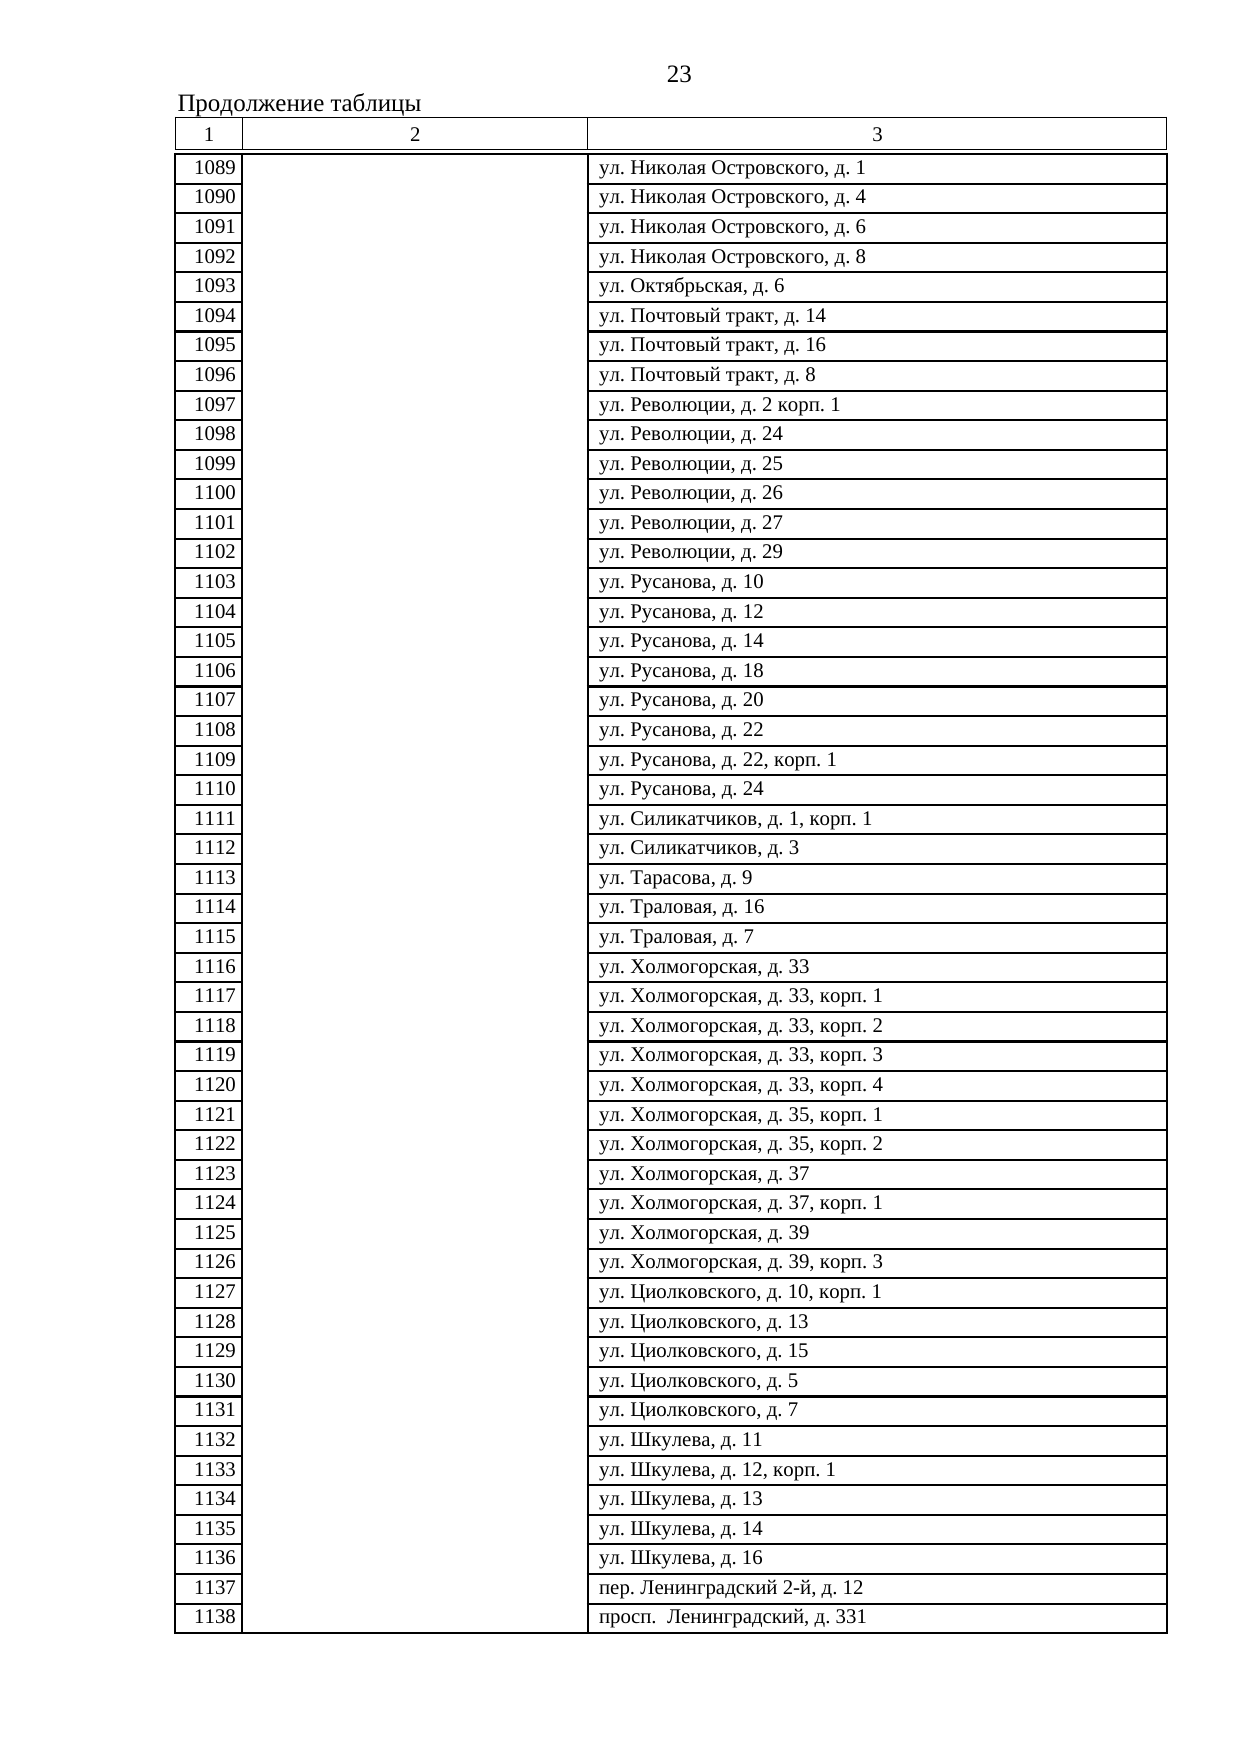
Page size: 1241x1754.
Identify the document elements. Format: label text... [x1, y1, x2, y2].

table_cell [176, 895, 241, 922]
table_cell [176, 688, 241, 715]
table_cell [176, 392, 241, 419]
table_cell [176, 747, 241, 774]
table_cell [176, 1486, 241, 1514]
table_cell ул. Холмогорская, д. 39, корп. 3 [589, 1250, 1166, 1277]
table_cell [176, 865, 241, 892]
table_cell ул. Холмогорская, д. 33, корп. 1 [589, 983, 1166, 1011]
table_cell [176, 776, 241, 804]
table_cell [176, 806, 241, 833]
table_cell ул. Революции, д. 26 [589, 480, 1166, 508]
table_cell [176, 954, 241, 981]
table_cell [176, 1457, 241, 1484]
table_cell ул. Холмогорская, д. 37, корп. 1 [589, 1190, 1166, 1218]
table_cell ул. Холмогорская, д. 35, корп. 2 [589, 1131, 1166, 1159]
table_cell [176, 1309, 241, 1336]
table_cell ул. Траловая, д. 16 [589, 895, 1166, 922]
table_cell [176, 1398, 241, 1425]
table_cell [176, 1516, 241, 1543]
table_cell ул. Русанова, д. 22, корп. 1 [589, 747, 1166, 774]
table_cell ул. Силикатчиков, д. 1, корп. 1 [589, 806, 1166, 833]
table_cell ул. Русанова, д. 20 [589, 688, 1166, 715]
table_cell ул. Революции, д. 25 [589, 451, 1166, 478]
table_cell [176, 1368, 241, 1395]
table_cell [176, 599, 241, 626]
table_cell ул. Тарасова, д. 9 [589, 865, 1166, 892]
table_cell [176, 362, 241, 389]
table_cell ул. Холмогорская, д. 33, корп. 2 [589, 1013, 1166, 1040]
table_cell [176, 1043, 241, 1070]
table_cell ул. Русанова, д. 14 [589, 628, 1166, 656]
table_cell [176, 333, 241, 360]
table_cell ул. Циолковского, д. 5 [589, 1368, 1166, 1395]
table_cell ул. Шкулева, д. 11 [589, 1427, 1166, 1454]
table_cell [176, 1013, 241, 1040]
table_cell ул. Почтовый тракт, д. 8 [589, 362, 1166, 389]
table_cell [176, 510, 241, 537]
table_cell [176, 185, 241, 212]
table_cell ул. Революции, д. 2 корп. 1 [589, 392, 1166, 419]
table_cell ул. Шкулева, д. 12, корп. 1 [589, 1457, 1166, 1484]
table_cell ул. Почтовый тракт, д. 16 [589, 333, 1166, 360]
table_cell [176, 628, 241, 656]
table_cell [176, 983, 241, 1011]
table_cell ул. Николая Островского, д. 6 [589, 214, 1166, 242]
table_cell ул. Циолковского, д. 10, корп. 1 [589, 1279, 1166, 1307]
table_cell ул. Циолковского, д. 7 [589, 1398, 1166, 1425]
table_cell [176, 1102, 241, 1129]
table_cell [176, 273, 241, 301]
table_cell ул. Почтовый тракт, д. 14 [589, 303, 1166, 330]
table_cell ул. Октябрьская, д. 6 [589, 273, 1166, 301]
table_cell ул. Холмогорская, д. 39 [589, 1220, 1166, 1247]
table_cell ул. Революции, д. 29 [589, 540, 1166, 567]
table_cell ул. Революции, д. 24 [589, 421, 1166, 449]
table_cell [176, 835, 241, 863]
table_cell ул. Николая Островского, д. 1 [589, 155, 1166, 182]
table_cell [176, 303, 241, 330]
table_cell [176, 1220, 241, 1247]
table_cell [176, 658, 241, 685]
table_cell [176, 155, 241, 182]
table_cell [176, 1605, 241, 1632]
table_cell ул. Русанова, д. 10 [589, 569, 1166, 597]
table_cell ул. Холмогорская, д. 35, корп. 1 [589, 1102, 1166, 1129]
table_cell просп. Ленинградский, д. 331 [589, 1605, 1166, 1632]
table_cell [176, 1427, 241, 1454]
table_cell ул. Русанова, д. 22 [589, 717, 1166, 744]
table_cell [176, 1250, 241, 1277]
table_cell [176, 451, 241, 478]
table_cell [176, 1338, 241, 1366]
table_cell ул. Николая Островского, д. 8 [589, 244, 1166, 271]
table_cell ул. Шкулева, д. 13 [589, 1486, 1166, 1514]
table_cell [176, 540, 241, 567]
table_cell [176, 1545, 241, 1573]
table_cell [176, 569, 241, 597]
table_cell [176, 924, 241, 952]
table_cell ул. Циолковского, д. 13 [589, 1309, 1166, 1336]
table_cell ул. Революции, д. 27 [589, 510, 1166, 537]
table_cell пер. Ленинградский 2-й, д. 12 [589, 1575, 1166, 1602]
table_cell ул. Холмогорская, д. 33, корп. 3 [589, 1043, 1166, 1070]
table_cell ул. Николая Островского, д. 4 [589, 185, 1166, 212]
table_cell ул. Траловая, д. 7 [589, 924, 1166, 952]
table_cell ул. Холмогорская, д. 33, корп. 4 [589, 1072, 1166, 1099]
table_cell [176, 1072, 241, 1099]
table_cell ул. Холмогорская, д. 33 [589, 954, 1166, 981]
table_cell ул. Русанова, д. 18 [589, 658, 1166, 685]
table_cell [176, 480, 241, 508]
table_cell [176, 1575, 241, 1602]
table_cell ул. Силикатчиков, д. 3 [589, 835, 1166, 863]
table_cell [176, 717, 241, 744]
table_cell [176, 421, 241, 449]
table_cell [176, 214, 241, 242]
table_cell ул. Холмогорская, д. 37 [589, 1161, 1166, 1188]
table_cell ул. Русанова, д. 12 [589, 599, 1166, 626]
table_cell [176, 1279, 241, 1307]
table_cell [176, 1190, 241, 1218]
table_cell [176, 1131, 241, 1159]
table_cell [176, 1161, 241, 1188]
table_cell ул. Русанова, д. 24 [589, 776, 1166, 804]
table_cell ул. Шкулева, д. 14 [589, 1516, 1166, 1543]
table_cell ул. Циолковского, д. 15 [589, 1338, 1166, 1366]
table_cell [176, 244, 241, 271]
table_cell ул. Шкулева, д. 16 [589, 1545, 1166, 1573]
